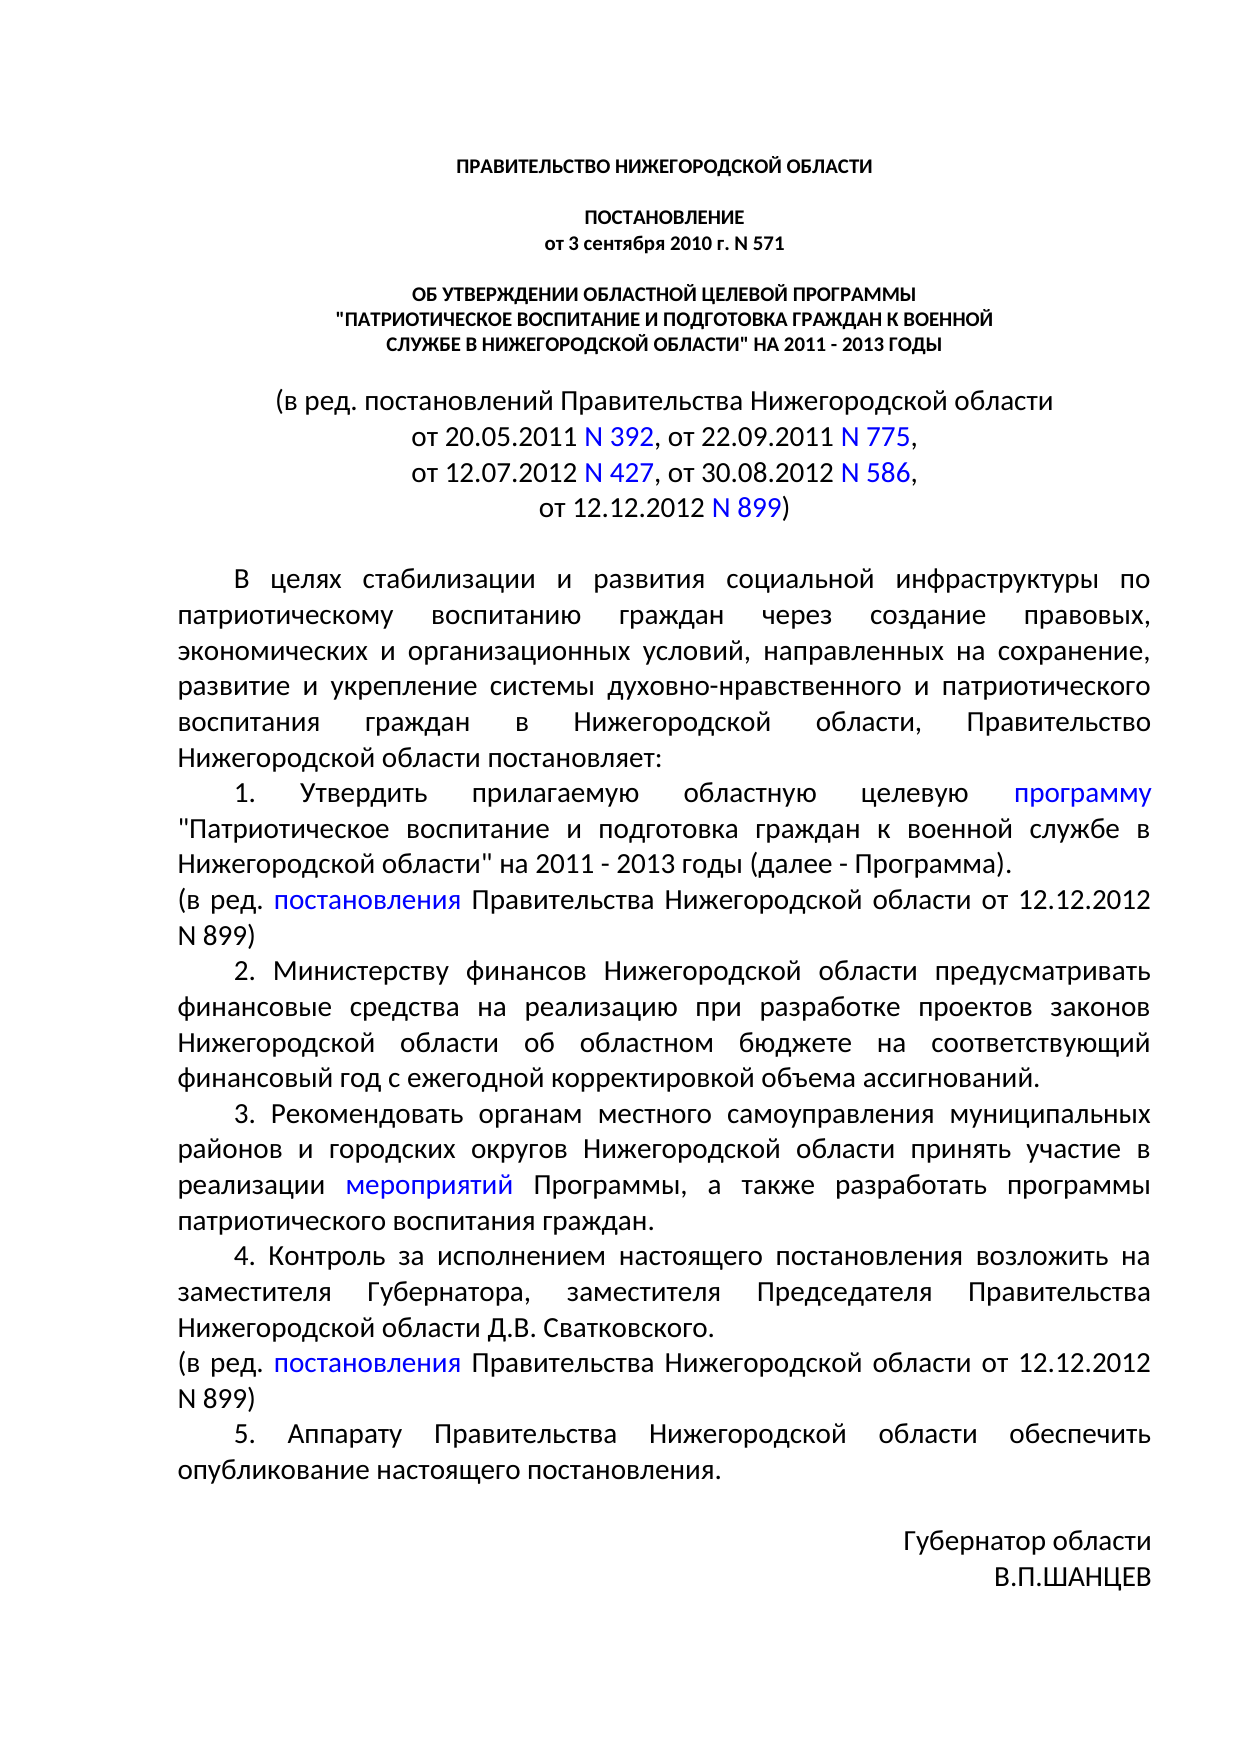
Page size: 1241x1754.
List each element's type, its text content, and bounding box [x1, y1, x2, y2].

title ПРАВИТЕЛЬСТВО НИЖЕГОРОДСКОЙ ОБЛАСТИ [177, 154, 1152, 179]
text (в ред. постановления Правительства Нижегородской области от 12.12.2012 N 899) [177, 1344, 1152, 1416]
title ПОСТАНОВЛЕНИЕ [177, 204, 1152, 230]
text 4. Контроль за исполнением настоящего постановления возложить на заместителя Губернатора, заместителя Председателя Правительства Нижегородской области Д.В. Сватковского. [177, 1237, 1152, 1344]
text Губернатор области [177, 1522, 1152, 1558]
text 1. Утвердить прилагаемую областную целевую программу "Патриотическое воспитание и подготовка граждан к военной службе в Нижегородской области" на 2011 - 2013 годы (далее - Программа). [177, 774, 1152, 881]
text 2. Министерству финансов Нижегородской области предусматривать финансовые средства на реализацию при разработке проектов законов Нижегородской области об областном бюджете на соответствующий финансовый год с ежегодной корректировкой объема ассигнований. [177, 952, 1152, 1095]
text от 20.05.2011 N 392, от 22.09.2011 N 775, [177, 418, 1152, 454]
text 5. Аппарату Правительства Нижегородской области обеспечить опубликование настоящего постановления. [177, 1416, 1152, 1487]
title ОБ УТВЕРЖДЕНИИ ОБЛАСТНОЙ ЦЕЛЕВОЙ ПРОГРАММЫ [177, 281, 1152, 306]
title СЛУЖБЕ В НИЖЕГОРОДСКОЙ ОБЛАСТИ" НА 2011 - 2013 ГОДЫ [177, 332, 1152, 357]
title от 3 сентября 2010 г. N 571 [177, 230, 1152, 255]
text (в ред. постановлений Правительства Нижегородской области [177, 382, 1152, 418]
text (в ред. постановления Правительства Нижегородской области от 12.12.2012 N 899) [177, 881, 1152, 952]
title "ПАТРИОТИЧЕСКОЕ ВОСПИТАНИЕ И ПОДГОТОВКА ГРАЖДАН К ВОЕННОЙ [177, 306, 1152, 332]
text от 12.07.2012 N 427, от 30.08.2012 N 586, [177, 454, 1152, 489]
text от 12.12.2012 N 899) [177, 489, 1152, 525]
text В.П.ШАНЦЕВ [177, 1558, 1152, 1594]
text В целях стабилизации и развития социальной инфраструктуры по патриотическому воспитанию граждан через создание правовых, экономических и организационных условий, направленных на сохранение, развитие и укрепление системы духовно-нравственного и патриотического воспитания граждан в Нижегородской области, Правительство Нижегородской области постановляет: [177, 561, 1152, 774]
text 3. Рекомендовать органам местного самоуправления муниципальных районов и городских округов Нижегородской области принять участие в реализации мероприятий Программы, а также разработать программы патриотического воспитания граждан. [177, 1095, 1152, 1237]
